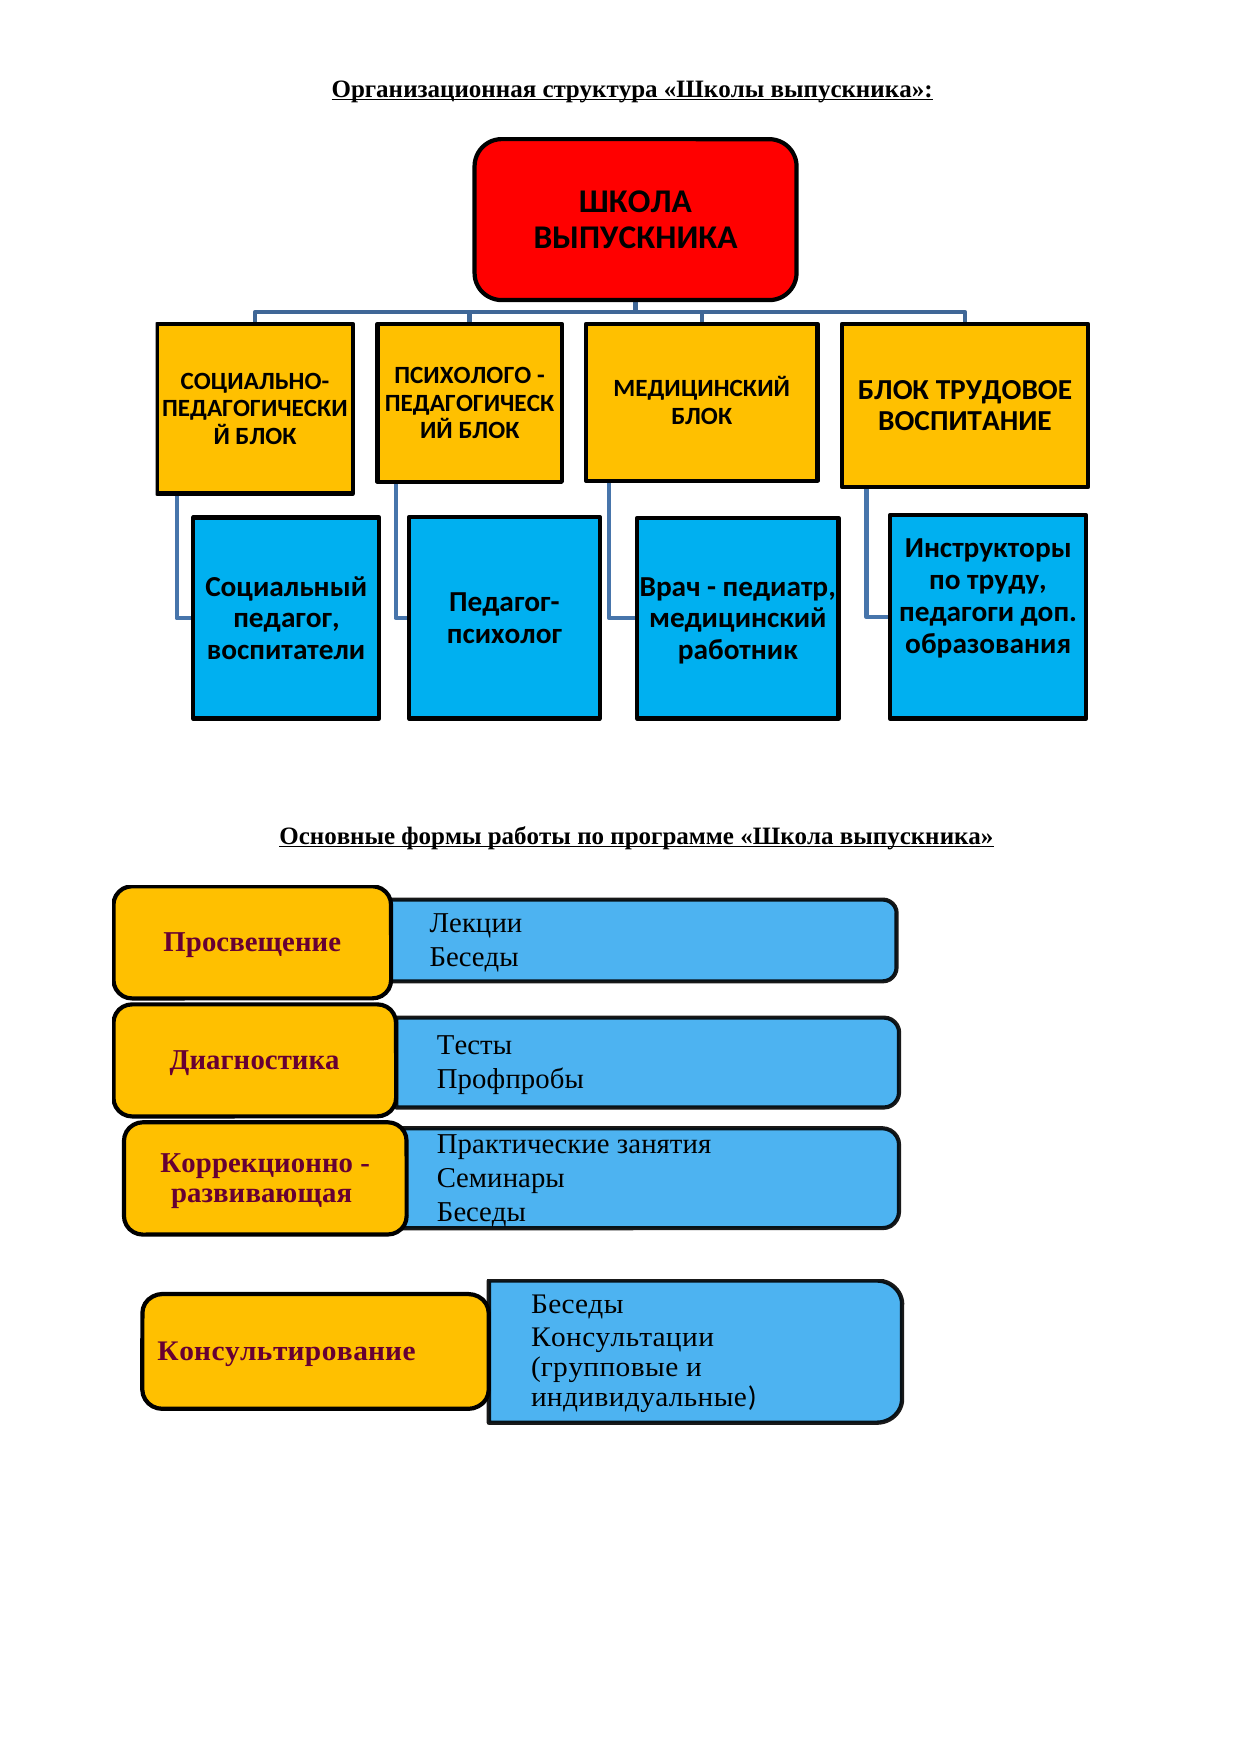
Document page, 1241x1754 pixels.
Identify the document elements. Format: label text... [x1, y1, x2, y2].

text Организационная структура «Школы выпускника»: [112, 74, 1152, 103]
text Основные формы работы по программе «Школа выпускника» [112, 821, 1161, 850]
